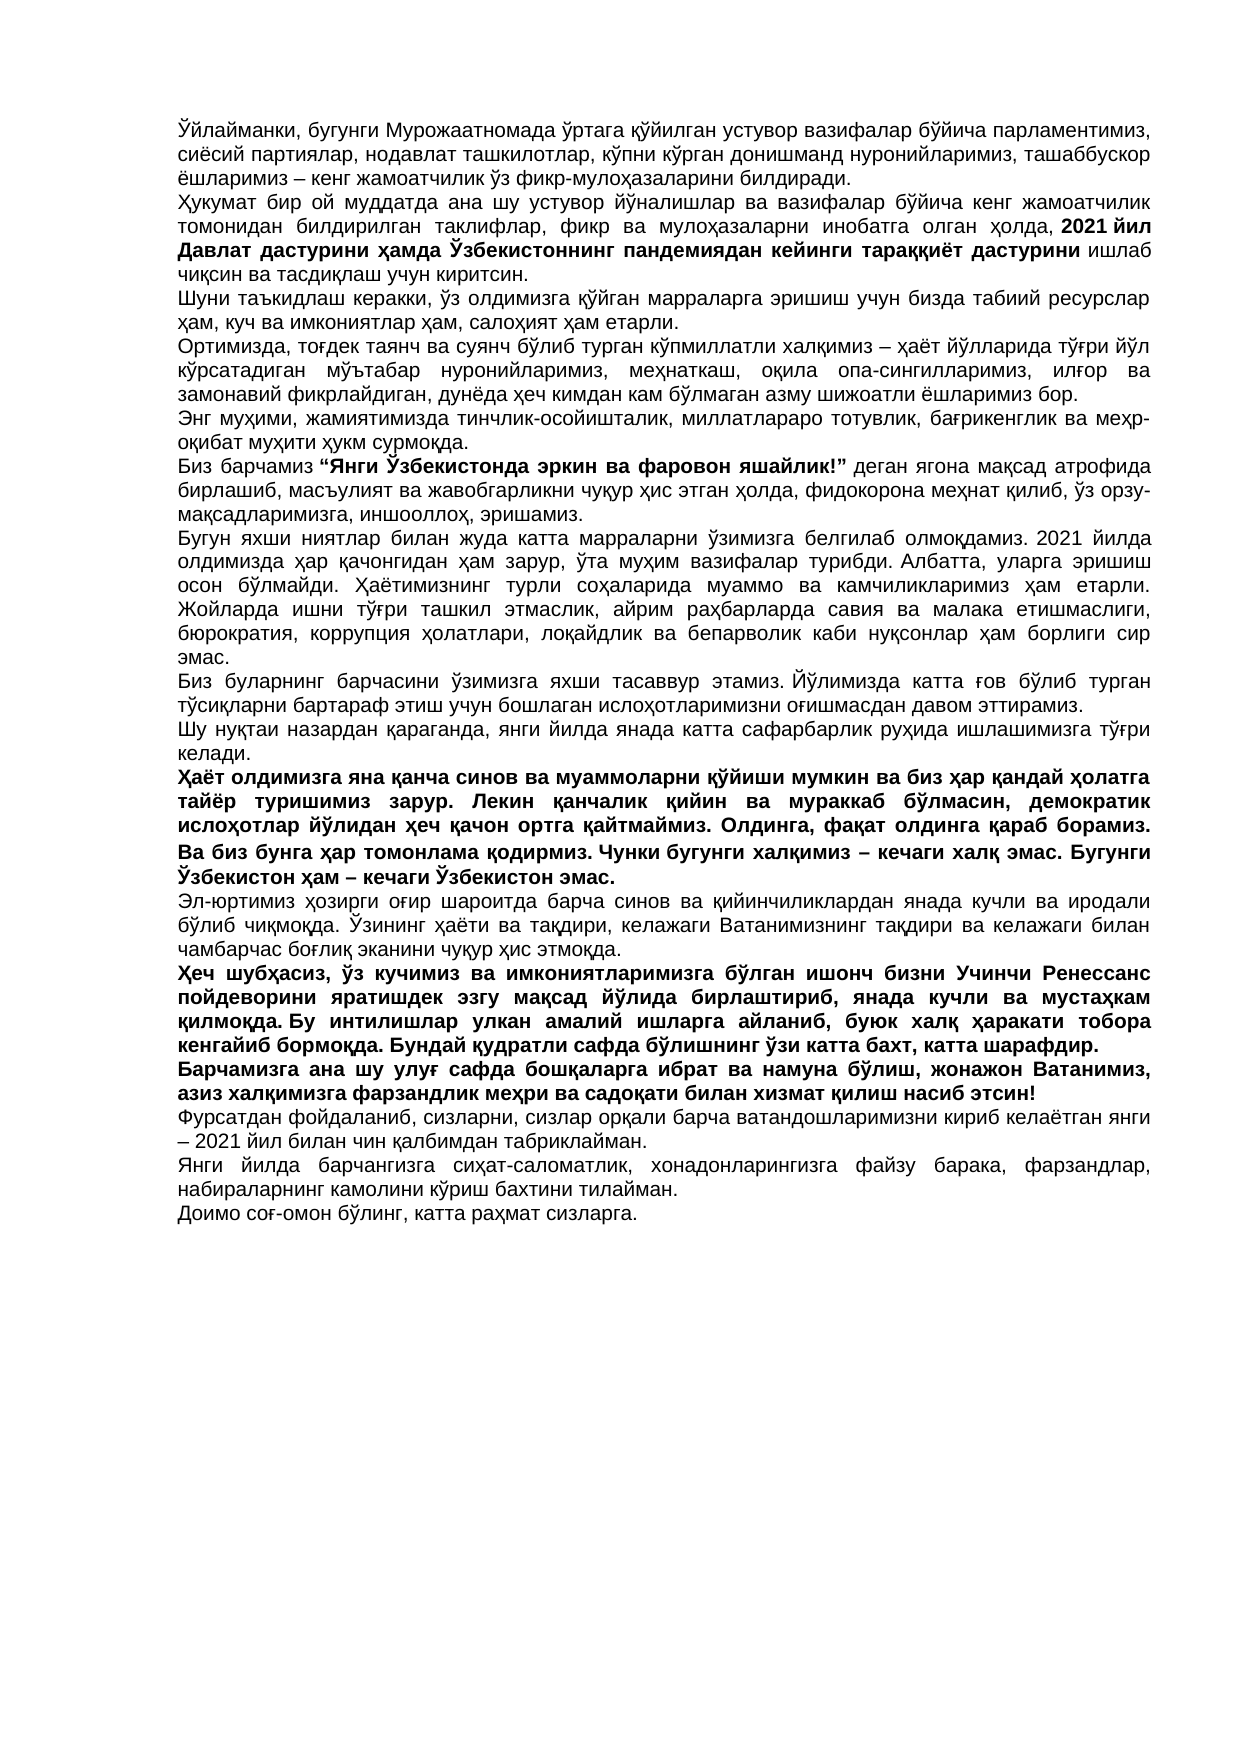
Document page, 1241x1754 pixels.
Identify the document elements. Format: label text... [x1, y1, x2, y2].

text Ортимизда, тоғдек таянч ва суянч бўлиб турган кўпмиллатли халқимиз – ҳаёт йўлларида тўғри йўл кўрсатадиган мўътабар нуронийларимиз, меҳнаткаш, оқила опа-сингилларимиз, илғор ва замонавий фикрлайдиган, дунёда ҳеч кимдан кам бўлмаган азму шижоатли ёшларимиз бор. [177, 334, 1152, 406]
text Биз барчамиз “Янги Ўзбекистонда эркин ва фаровон яшайлик!” деган ягона мақсад атрофида бирлашиб, масъулият ва жавобгарликни чуқур ҳис этган ҳолда, фидокорона меҳнат қилиб, ўз орзу-мақсадларимизга, иншооллоҳ, эришамиз. [177, 453, 1152, 525]
text Доимо соғ-омон бўлинг, катта раҳмат сизларга. [177, 1200, 1152, 1224]
text Ҳукумат бир ой муддатда ана шу устувор йўналишлар ва вазифалар бўйича кенг жамоатчилик томонидан билдирилган таклифлар, фикр ва мулоҳазаларни инобатга олган ҳолда, 2021 йил Давлат дастурини ҳамда Ўзбекистоннинг пандемиядан кейинги тараққиёт дастурини ишлаб чиқсин ва тасдиқлаш учун киритсин. [177, 190, 1152, 286]
text Барчамизга ана шу улуғ сафда бошқаларга ибрат ва намуна бўлиш, жонажон Ватанимиз, азиз халқимизга фарзандлик меҳри ва садоқати билан хизмат қилиш насиб этсин! [177, 1057, 1152, 1104]
text Ҳаёт олдимизга яна қанча синов ва муаммоларни қўйиши мумкин ва биз ҳар қандай ҳолатга тайёр туришимиз зарур. Лекин қанчалик қийин ва мураккаб бўлмасин, демократик ислоҳотлар йўлидан ҳеч қачон ортга қайтмаймиз. Олдинга, фақат олдинга қараб борамиз. Ва биз бунга ҳар томонлама қодирмиз. Чунки бугунги халқимиз – кечаги халқ эмас. Бугунги Ўзбекистон ҳам – кечаги Ўзбекистон эмас. [177, 765, 1152, 889]
text Шу нуқтаи назардан қараганда, янги йилда янада катта сафарбарлик руҳида ишлашимизга тўғри келади. [177, 717, 1152, 765]
text Энг муҳими, жамиятимизда тинчлик-осойишталик, миллатлараро тотувлик, бағрикенглик ва меҳр-оқибат муҳити ҳукм сурмоқда. [177, 406, 1152, 453]
text Фурсатдан фойдаланиб, сизларни, сизлар орқали барча ватандошларимизни кириб келаётган янги – 2021 йил билан чин қалбимдан табриклайман. [177, 1104, 1152, 1152]
text Эл-юртимиз ҳозирги оғир шароитда барча синов ва қийинчиликлардан янада кучли ва иродали бўлиб чиқмоқда. Ўзининг ҳаёти ва тақдири, келажаги Ватанимизнинг тақдири ва келажаги билан чамбарчас боғлиқ эканини чуқур ҳис этмоқда. [177, 889, 1152, 961]
text Ҳеч шубҳасиз, ўз кучимиз ва имкониятларимизга бўлган ишонч бизни Учинчи Ренессанс пойдеворини яратишдек эзгу мақсад йўлида бирлаштириб, янада кучли ва мустаҳкам қилмоқда. Бу интилишлар улкан амалий ишларга айланиб, буюк халқ ҳаракати тобора кенгайиб бормоқда. Бундай қудратли сафда бўлишнинг ўзи катта бахт, катта шарафдир. [177, 961, 1152, 1057]
text Янги йилда барчангизга сиҳат-саломатлик, хонадонларингизга файзу барака, фарзандлар, набираларнинг камолини кўриш бахтини тилайман. [177, 1152, 1152, 1200]
text Биз буларнинг барчасини ўзимизга яхши тасаввур этамиз. Йўлимизда катта ғов бўлиб турган тўсиқларни бартараф этиш учун бошлаган ислоҳотларимизни оғишмасдан давом эттирамиз. [177, 669, 1152, 717]
text Шуни таъкидлаш керакки, ўз олдимизга қўйган марраларга эришиш учун бизда табиий ресурслар ҳам, куч ва имкониятлар ҳам, салоҳият ҳам етарли. [177, 286, 1152, 334]
text Ўйлайманки, бугунги Мурожаатномада ўртага қўйилган устувор вазифалар бўйича парламентимиз, сиёсий партиялар, нодавлат ташкилотлар, кўпни кўрган донишманд нуронийларимиз, ташаббускор ёшларимиз – кенг жамоатчилик ўз фикр-мулоҳазаларини билдиради. [177, 118, 1152, 190]
text Бугун яхши ниятлар билан жуда катта марраларни ўзимизга белгилаб олмоқдамиз. 2021 йилда олдимизда ҳар қачонгидан ҳам зарур, ўта муҳим вазифалар турибди. Албатта, уларга эришиш осон бўлмайди. Ҳаётимизнинг турли соҳаларида муаммо ва камчиликларимиз ҳам етарли. Жойларда ишни тўғри ташкил этмаслик, айрим раҳбарларда савия ва малака етишмаслиги, бюрократия, коррупция ҳолатлари, лоқайдлик ва бепарволик каби нуқсонлар ҳам борлиги сир эмас. [177, 525, 1152, 669]
